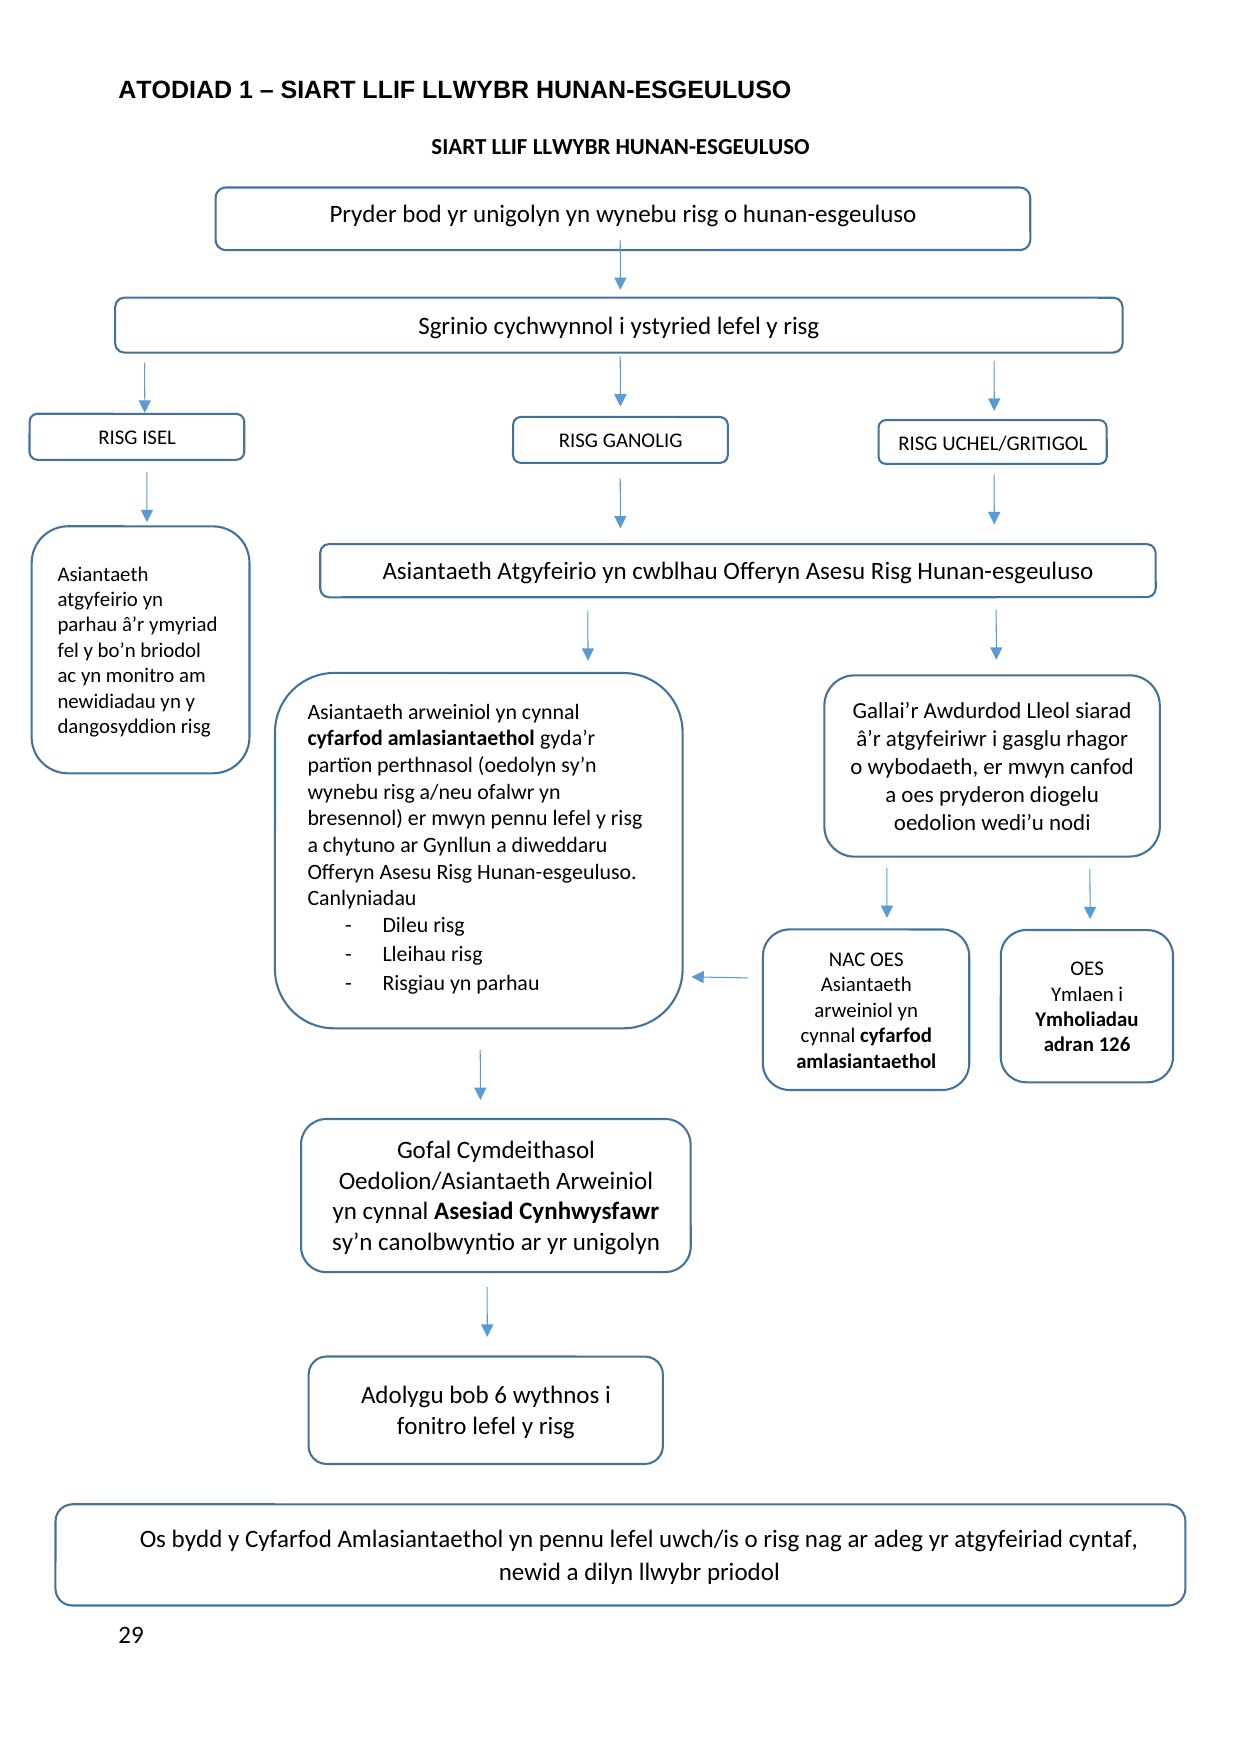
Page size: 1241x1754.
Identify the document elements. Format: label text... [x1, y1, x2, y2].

text ATODIAD 1 – SIART LLIF LLWYBR HUNAN-ESGEULUSO [118, 75, 1123, 104]
text SIART LLIF LLWYBR HUNAN-ESGEULUSO [118, 132, 1123, 161]
